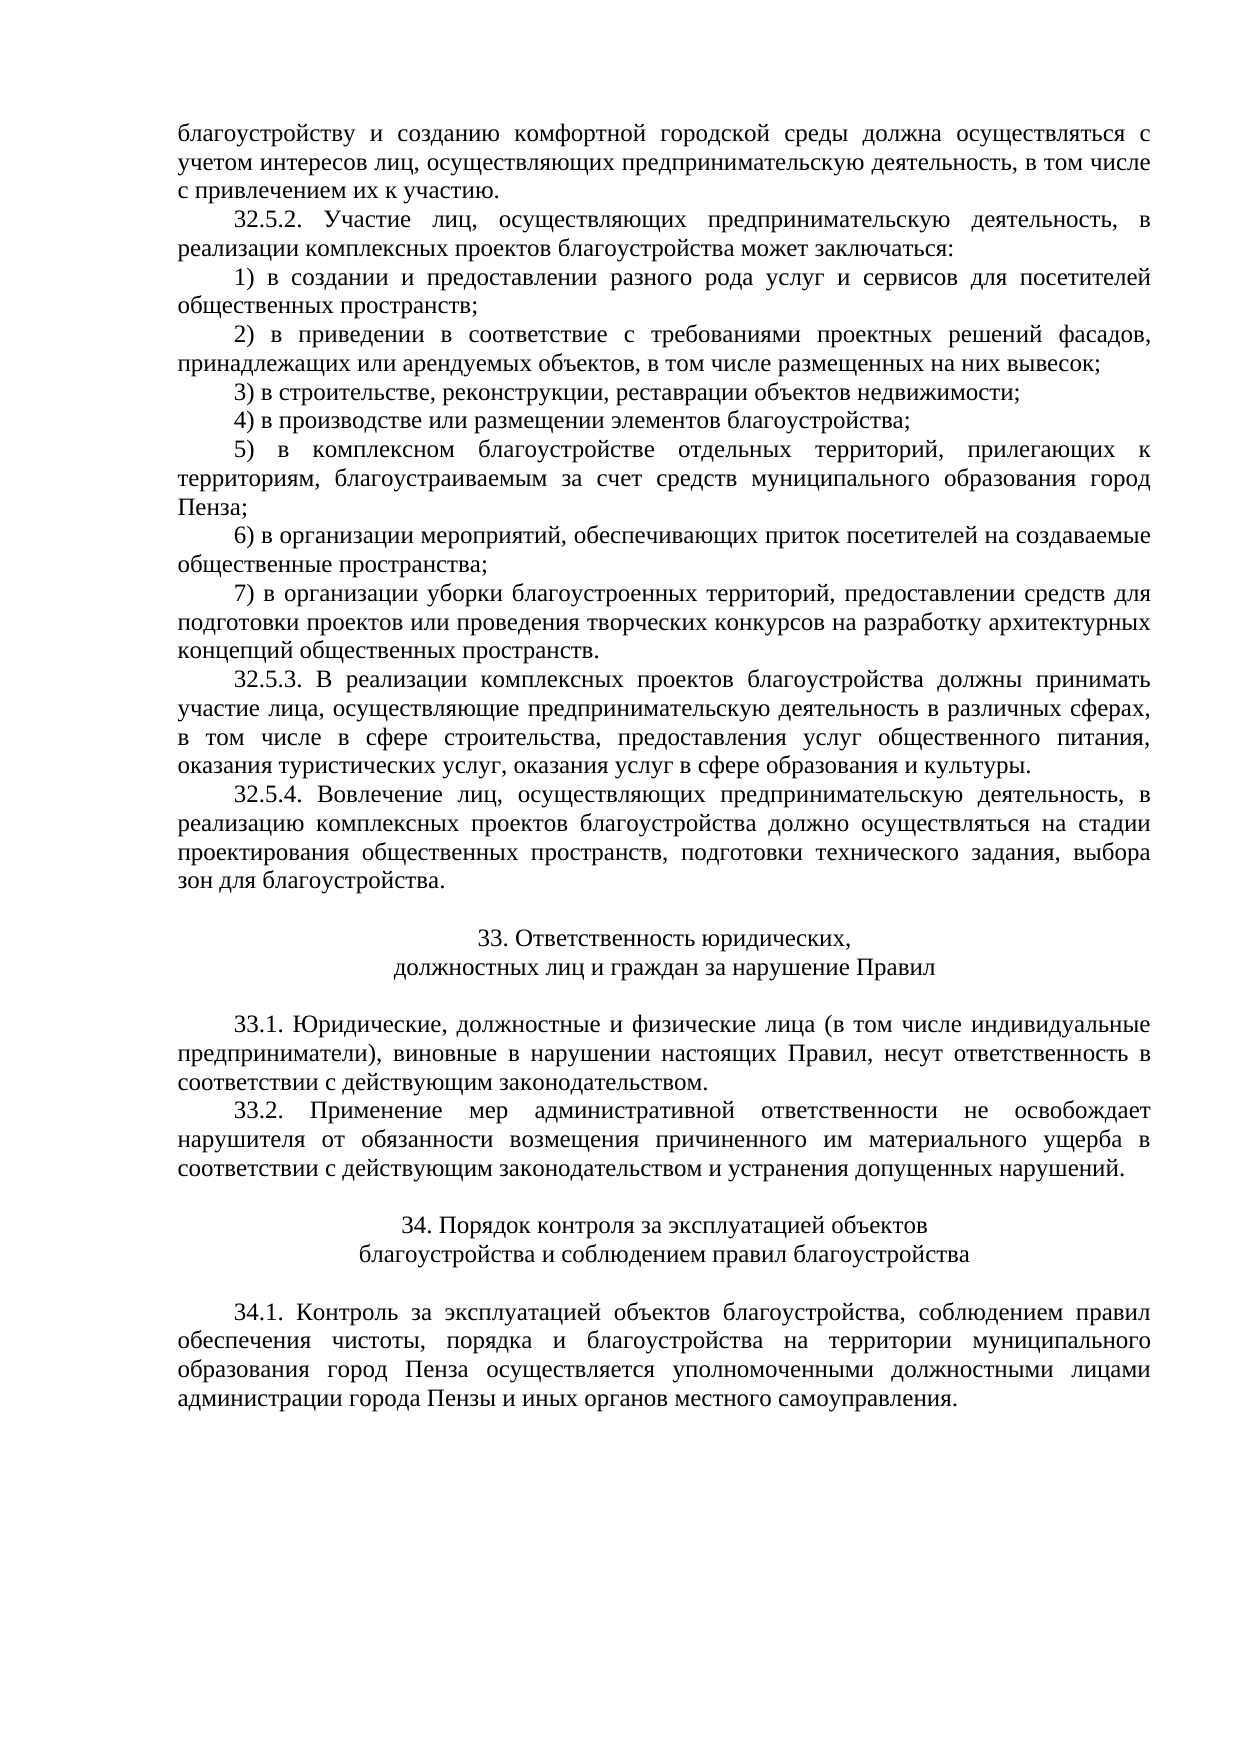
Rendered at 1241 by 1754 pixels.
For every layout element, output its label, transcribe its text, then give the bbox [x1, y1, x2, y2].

text 7) в организации уборки благоустроенных территорий, предоставлении средств для подготовки проектов или проведения творческих конкурсов на разработку архитектурных концепций общественных пространств. [177, 578, 1152, 664]
text 33. Ответственность юридических, [177, 923, 1152, 952]
text 32.5.4. Вовлечение лиц, осуществляющих предпринимательскую деятельность, в реализацию комплексных проектов благоустройства должно осуществляться на стадии проектирования общественных пространств, подготовки технического задания, выбора зон для благоустройства. [177, 779, 1152, 894]
text 2) в приведении в соответствие с требованиями проектных решений фасадов, принадлежащих или арендуемых объектов, в том числе размещенных на них вывесок; [177, 319, 1152, 377]
text 5) в комплексном благоустройстве отдельных территорий, прилегающих к территориям, благоустраиваемым за счет средств муниципального образования город Пенза; [177, 434, 1152, 521]
text должностных лиц и граждан за нарушение Правил [177, 952, 1152, 981]
text 1) в создании и предоставлении разного рода услуг и сервисов для посетителей общественных пространств; [177, 262, 1152, 319]
text 6) в организации мероприятий, обеспечивающих приток посетителей на создаваемые общественные пространства; [177, 521, 1152, 578]
text 34.1. Контроль за эксплуатацией объектов благоустройства, соблюдением правил обеспечения чистоты, порядка и благоустройства на территории муниципального образования город Пенза осуществляется уполномоченными должностными лицами администрации города Пензы и иных органов местного самоуправления. [177, 1297, 1152, 1412]
text 32.5.3. В реализации комплексных проектов благоустройства должны принимать участие лица, осуществляющие предпринимательскую деятельность в различных сферах, в том числе в сфере строительства, предоставления услуг общественного питания, оказания туристических услуг, оказания услуг в сфере образования и культуры. [177, 664, 1152, 779]
text благоустройства и соблюдением правил благоустройства [177, 1239, 1152, 1268]
text 33.2. Применение мер административной ответственности не освобождает нарушителя от обязанности возмещения причиненного им материального ущерба в соответствии с действующим законодательством и устранения допущенных нарушений. [177, 1096, 1152, 1182]
text 32.5.2. Участие лиц, осуществляющих предпринимательскую деятельность, в реализации комплексных проектов благоустройства может заключаться: [177, 204, 1152, 262]
text 3) в строительстве, реконструкции, реставрации объектов недвижимости; [177, 377, 1152, 406]
text 33.1. Юридические, должностные и физические лица (в том числе индивидуальные предприниматели), виновные в нарушении настоящих Правил, несут ответственность в соответствии с действующим законодательством. [177, 1009, 1152, 1096]
text 34. Порядок контроля за эксплуатацией объектов [177, 1211, 1152, 1239]
text 4) в производстве или размещении элементов благоустройства; [177, 406, 1152, 434]
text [177, 118, 1152, 204]
